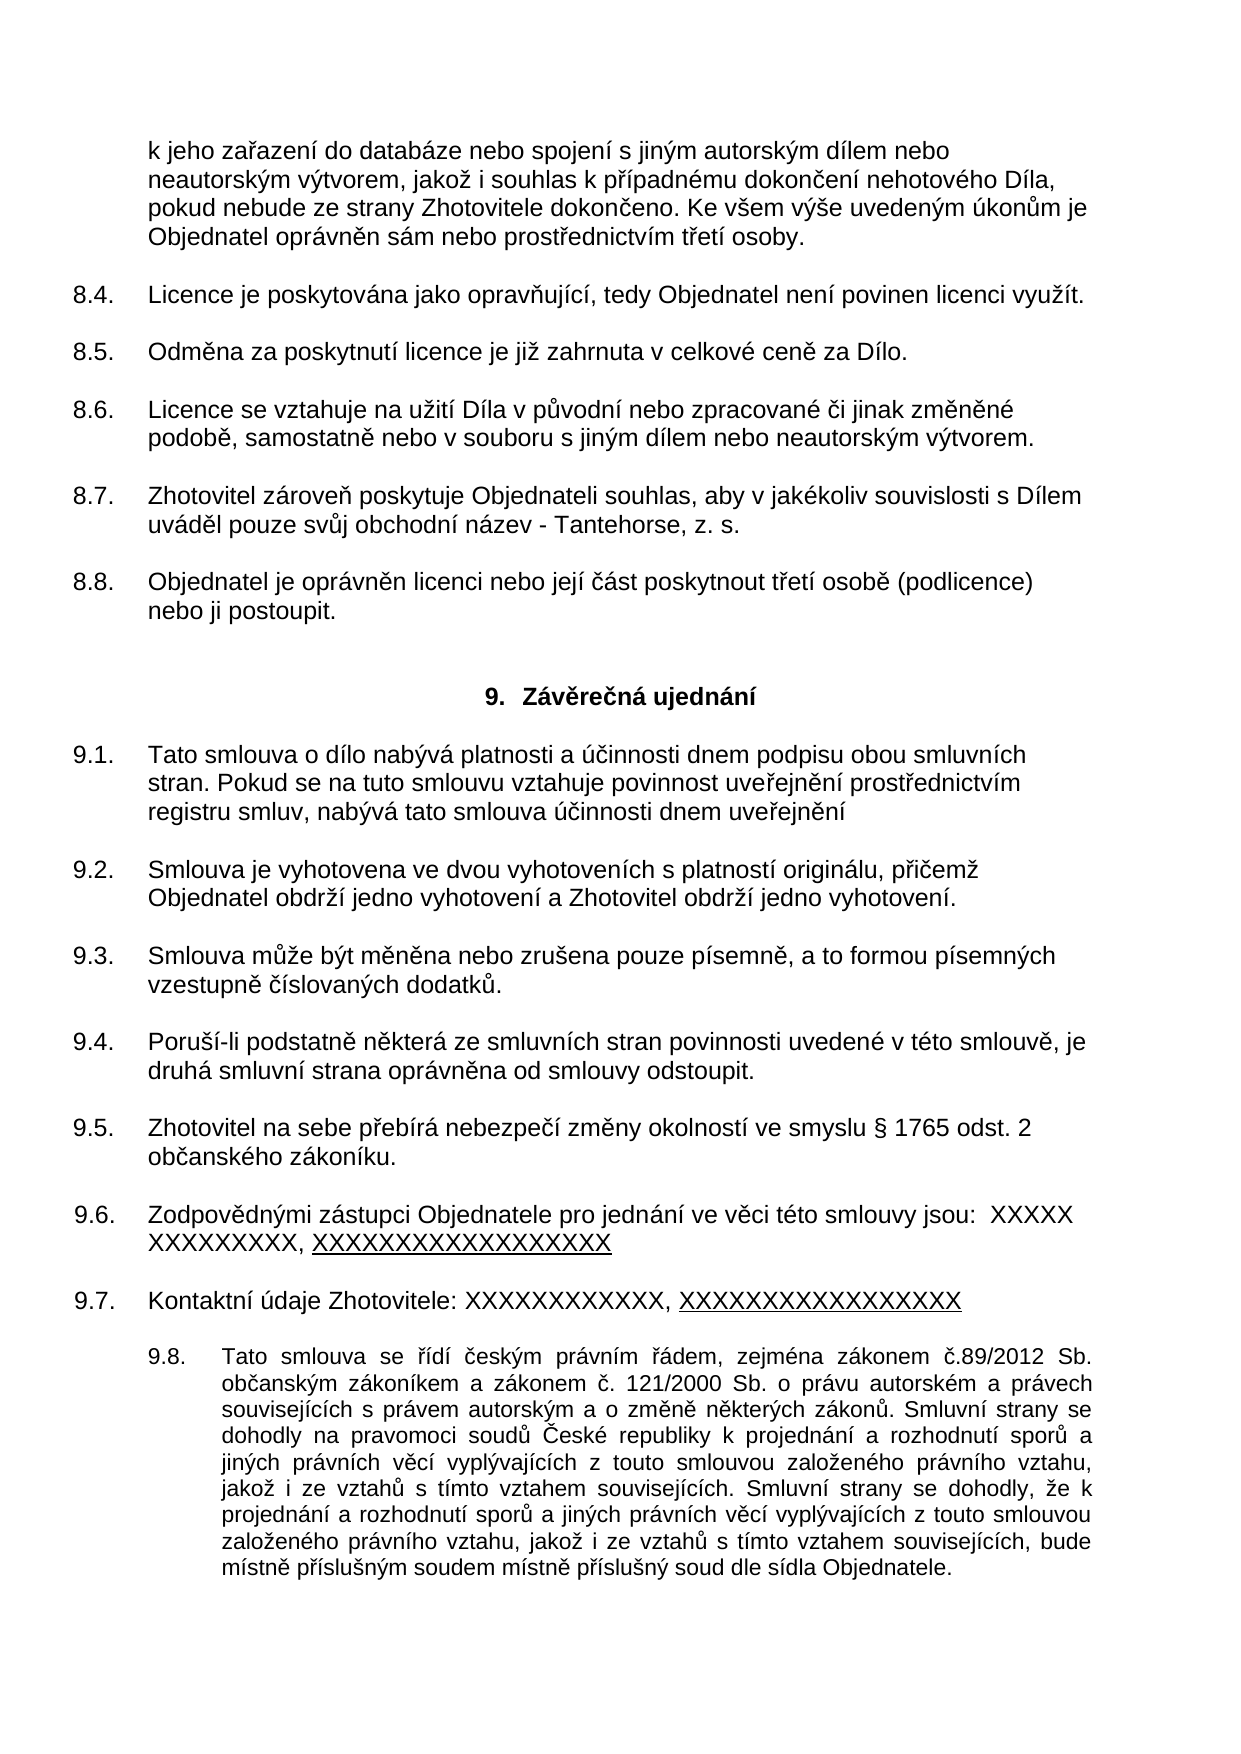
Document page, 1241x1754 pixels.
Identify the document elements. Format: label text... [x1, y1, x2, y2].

list Zodpovědnými zástupci Objednatele pro jednání ve věci této smlouvy jsou: XXXXX XXXXXXXXX, XXXXXXXXXXXXXXXXXX [74, 1199, 1092, 1257]
list Odměna za poskytnutí licence je již zahrnuta v celkové ceně za Dílo. [73, 337, 1092, 366]
list Závěrečná ujednání [148, 682, 1092, 711]
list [73, 136, 1092, 251]
list Licence je poskytována jako opravňující, tedy Objednatel není povinen licenci využít. [73, 279, 1092, 308]
list Licence se vztahuje na užití Díla v původní nebo zpracované či jinak změněné podobě, samostatně nebo v souboru s jiným dílem nebo neautorským výtvorem. [73, 394, 1092, 452]
list Smlouva je vyhotovena ve dvou vyhotoveních s platností originálu, přičemž Objednatel obdrží jedno vyhotovení a Zhotovitel obdrží jedno vyhotovení. [73, 854, 1092, 912]
list Smlouva může být měněna nebo zrušena pouze písemně, a to formou písemných vzestupně číslovaných dodatků. [73, 941, 1092, 998]
list Tato smlouva o dílo nabývá platnosti a účinnosti dnem podpisu obou smluvních stran. Pokud se na tuto smlouvu vztahuje povinnost uveřejnění prostřednictvím registru smluv, nabývá tato smlouva účinnosti dnem uveřejnění [73, 739, 1092, 826]
list Kontaktní údaje Zhotovitele: XXXXXXXXXXXX, XXXXXXXXXXXXXXXXX [74, 1286, 1092, 1314]
list Objednatel je oprávněn licenci nebo její část poskytnout třetí osobě (podlicence) nebo ji postoupit. [73, 567, 1092, 624]
list Zhotovitel zároveň poskytuje Objednateli souhlas, aby v jakékoliv souvislosti s Dílem uváděl pouze svůj obchodní název - Tantehorse, z. s. [73, 481, 1092, 538]
list Tato smlouva se řídí českým právním řádem, zejména zákonem č.89/2012 Sb. občanským zákoníkem a zákonem č. 121/2000 Sb. o právu autorském a právech souvisejících s právem autorským a o změně některých zákonů. Smluvní strany se dohodly na pravomoci soudů České republiky k projednání a rozhodnutí sporů a jiných právních věcí vyplývajících z touto smlouvou založeného právního vztahu, jakož i ze vztahů s tímto vztahem souvisejících. Smluvní strany se dohodly, že k projednání a rozhodnutí sporů a jiných právních věcí vyplývajících z touto smlouvou založeného právního vztahu, jakož i ze vztahů s tímto vztahem souvisejících, bude místně příslušným soudem místně příslušný soud dle sídla Objednatele. [148, 1343, 1092, 1581]
list Zhotovitel na sebe přebírá nebezpečí změny okolností ve smyslu § 1765 odst. 2 občanského zákoníku. [73, 1113, 1092, 1171]
list Poruší-li podstatně některá ze smluvních stran povinnosti uvedené v této smlouvě, je druhá smluvní strana oprávněna od smlouvy odstoupit. [73, 1027, 1092, 1084]
